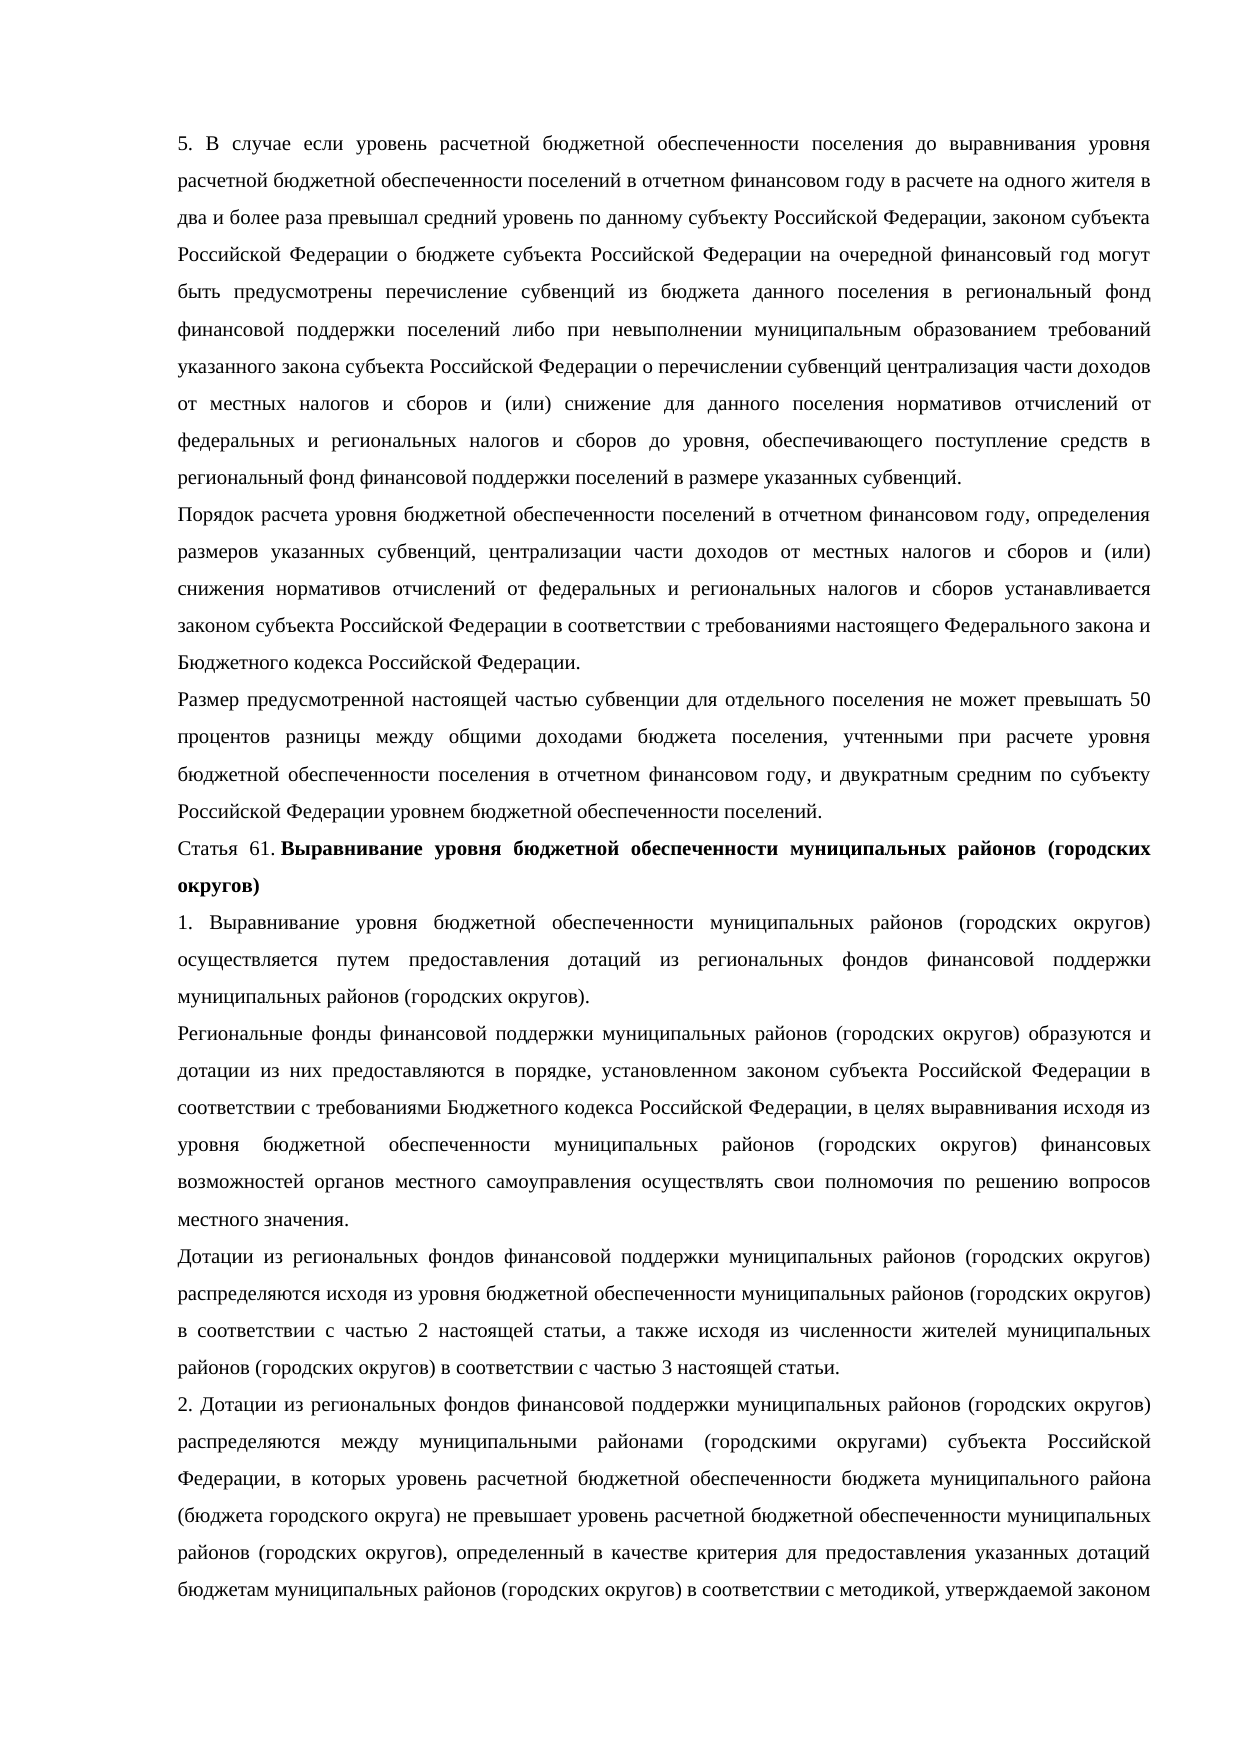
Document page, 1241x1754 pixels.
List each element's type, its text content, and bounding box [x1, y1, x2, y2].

text Порядок расчета уровня бюджетной обеспеченности поселений в отчетном финансовом году, определения размеров указанных субвенций, централизации части доходов от местных налогов и сборов и (или) снижения нормативов отчислений от федеральных и региональных налогов и сборов устанавливается законом субъекта Российской Федерации в соответствии с требованиями настоящего Федерального закона и Бюджетного кодекса Российской Федерации. [177, 489, 1152, 674]
text 5. В случае если уровень расчетной бюджетной обеспеченности поселения до выравнивания уровня расчетной бюджетной обеспеченности поселений в отчетном финансовом году в расчете на одного жителя в два и более раза превышал средний уровень по данному субъекту Российской Федерации, законом субъекта Российской Федерации о бюджете субъекта Российской Федерации на очередной финансовый год могут быть предусмотрены перечисление субвенций из бюджета данного поселения в региональный фонд финансовой поддержки поселений либо при невыполнении муниципальным образованием требований указанного закона субъекта Российской Федерации о перечислении субвенций централизация части доходов от местных налогов и сборов и (или) снижение для данного поселения нормативов отчислений от федеральных и региональных налогов и сборов до уровня, обеспечивающего поступление средств в региональный фонд финансовой поддержки поселений в размере указанных субвенций. [177, 118, 1152, 489]
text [177, 1379, 1152, 1601]
text Статья 61. Выравнивание уровня бюджетной обеспеченности муниципальных районов (городских округов) [177, 823, 1152, 897]
text Региональные фонды финансовой поддержки муниципальных районов (городских округов) образуются и дотации из них предоставляются в порядке, установленном законом субъекта Российской Федерации в соответствии с требованиями Бюджетного кодекса Российской Федерации, в целях выравнивания исходя из уровня бюджетной обеспеченности муниципальных районов (городских округов) финансовых возможностей органов местного самоуправления осуществлять свои полномочия по решению вопросов местного значения. [177, 1008, 1152, 1231]
text Размер предусмотренной настоящей частью субвенции для отдельного поселения не может превышать 50 процентов разницы между общими доходами бюджета поселения, учтенными при расчете уровня бюджетной обеспеченности поселения в отчетном финансовом году, и двукратным средним по субъекту Российской Федерации уровнем бюджетной обеспеченности поселений. [177, 674, 1152, 823]
text Дотации из региональных фондов финансовой поддержки муниципальных районов (городских округов) распределяются исходя из уровня бюджетной обеспеченности муниципальных районов (городских округов) в соответствии с частью 2 настоящей статьи, а также исходя из численности жителей муниципальных районов (городских округов) в соответствии с частью 3 настоящей статьи. [177, 1231, 1152, 1379]
text 1. Выравнивание уровня бюджетной обеспеченности муниципальных районов (городских округов) осуществляется путем предоставления дотаций из региональных фондов финансовой поддержки муниципальных районов (городских округов). [177, 897, 1152, 1008]
